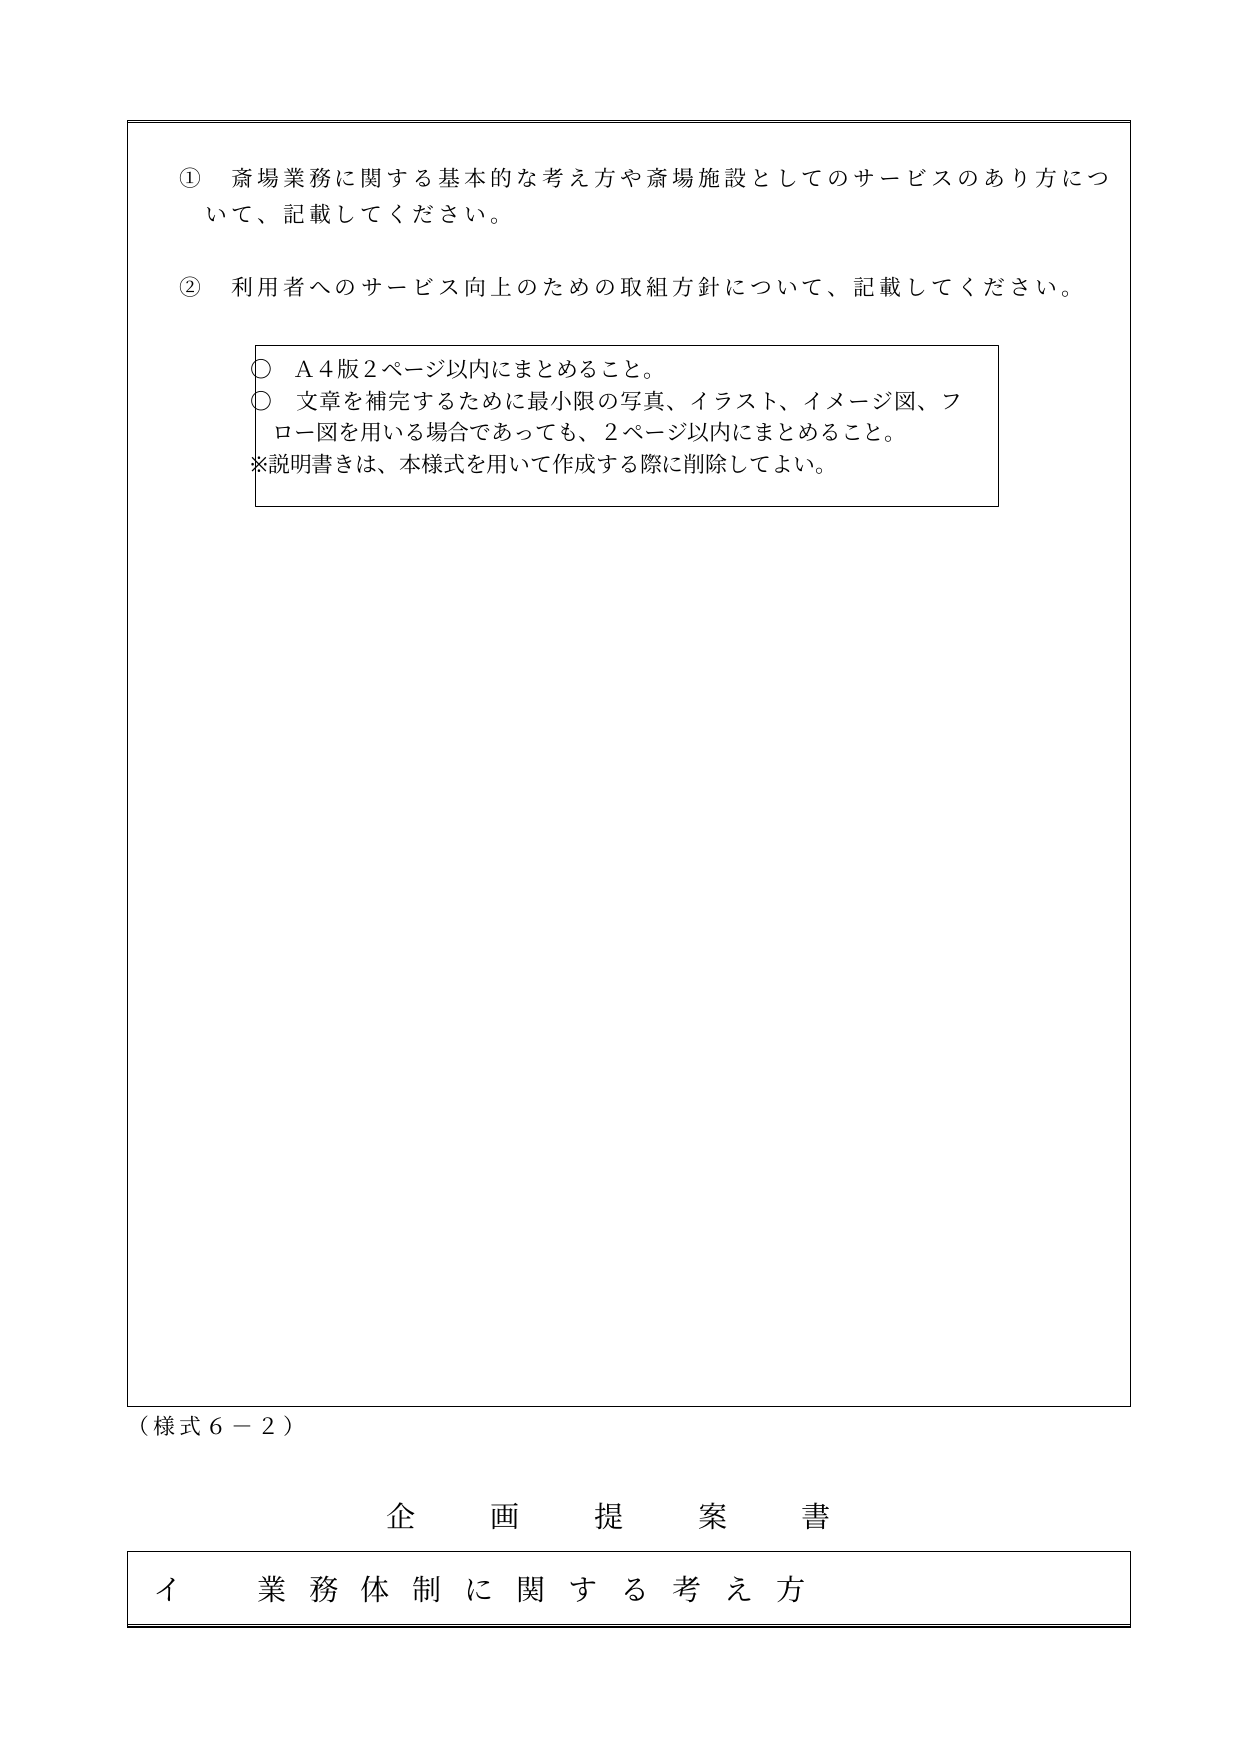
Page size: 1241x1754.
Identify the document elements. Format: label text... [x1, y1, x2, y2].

table_header イ 業務体制に関する考え方 [128, 1552, 1130, 1624]
text 企 画 提 案 書 [127, 1479, 1113, 1551]
table_cell ① 斎場業務に関する基本的な考え方や斎場施設としてのサービスのあり方について、記載してください。 ② 利用者へのサービス向上のための取組方針について、記載してください。 [128, 123, 1130, 1406]
text （様式６－２） [127, 1407, 1113, 1443]
